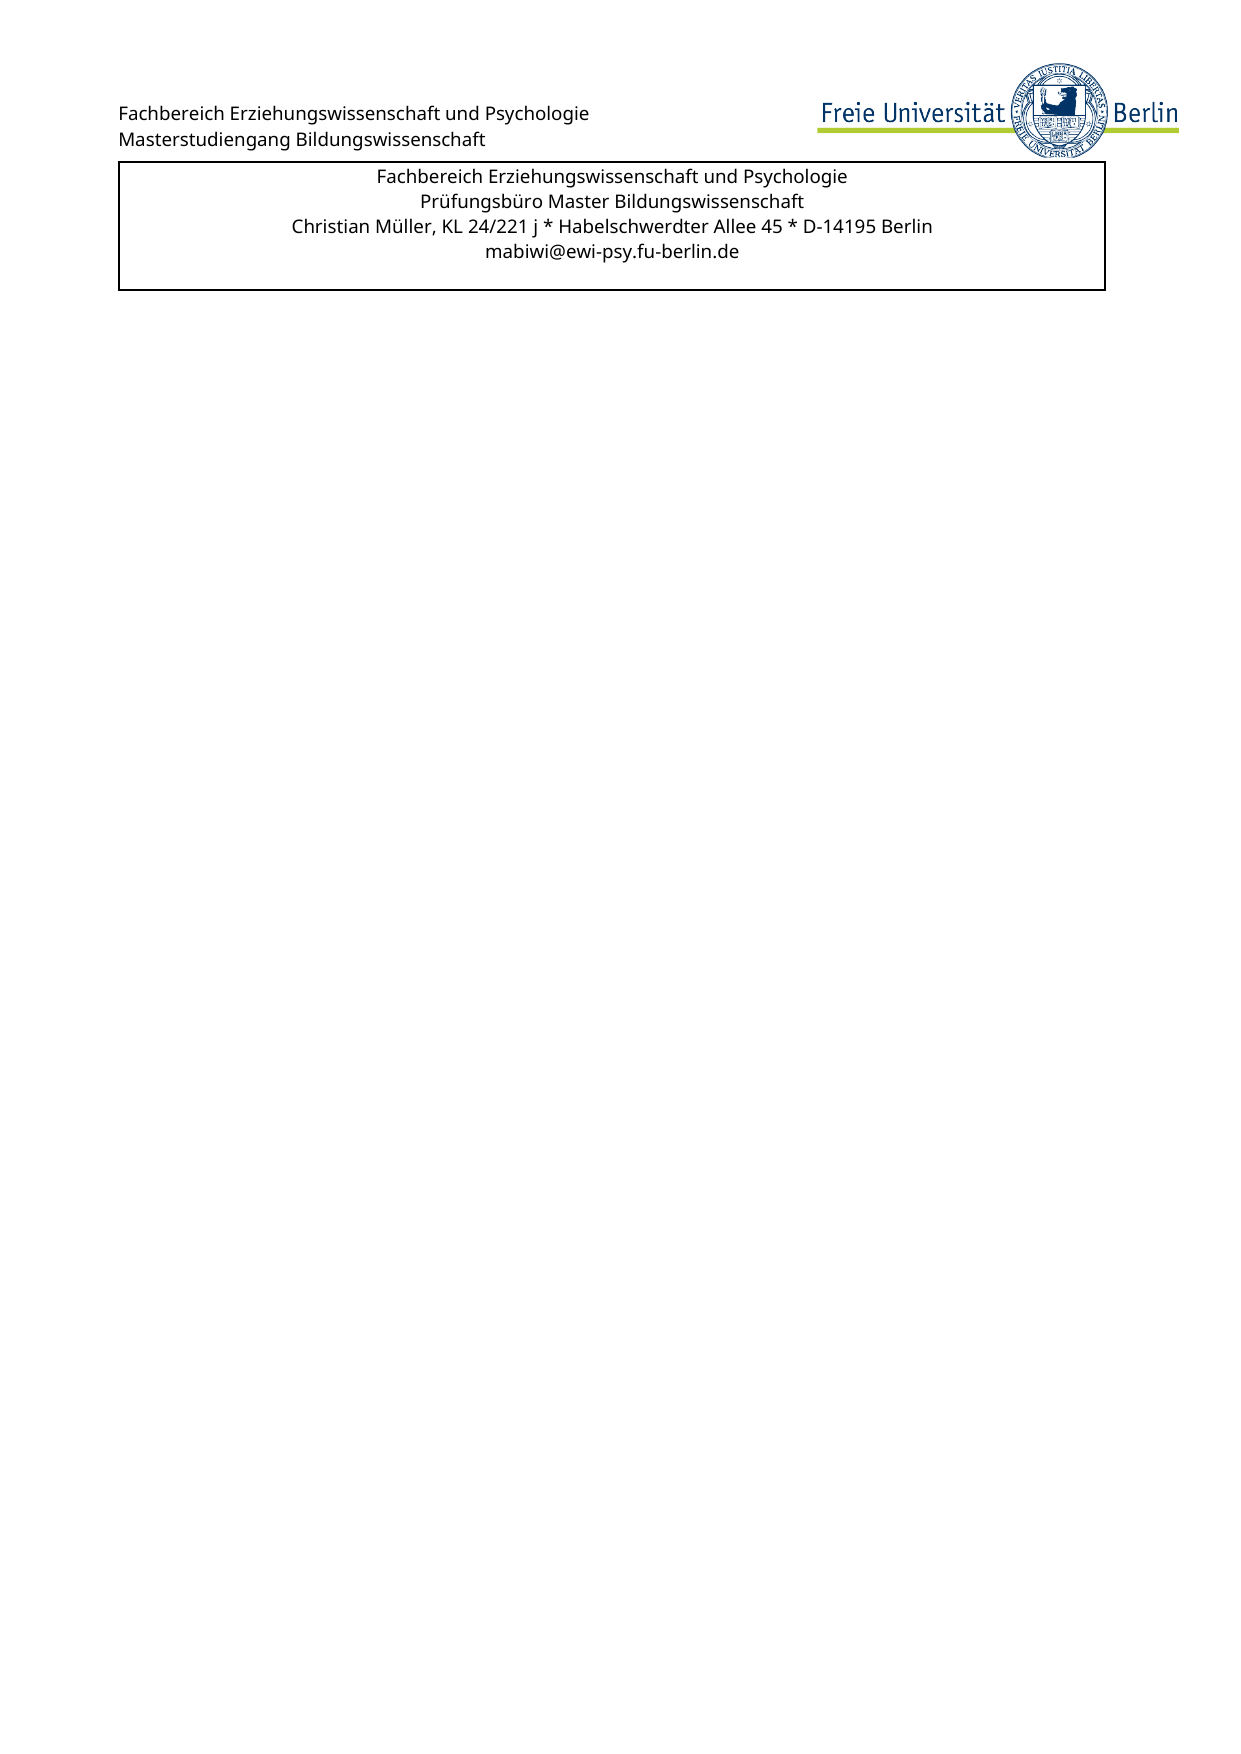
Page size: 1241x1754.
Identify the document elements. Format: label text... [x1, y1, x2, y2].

picture [816, 63, 1179, 157]
